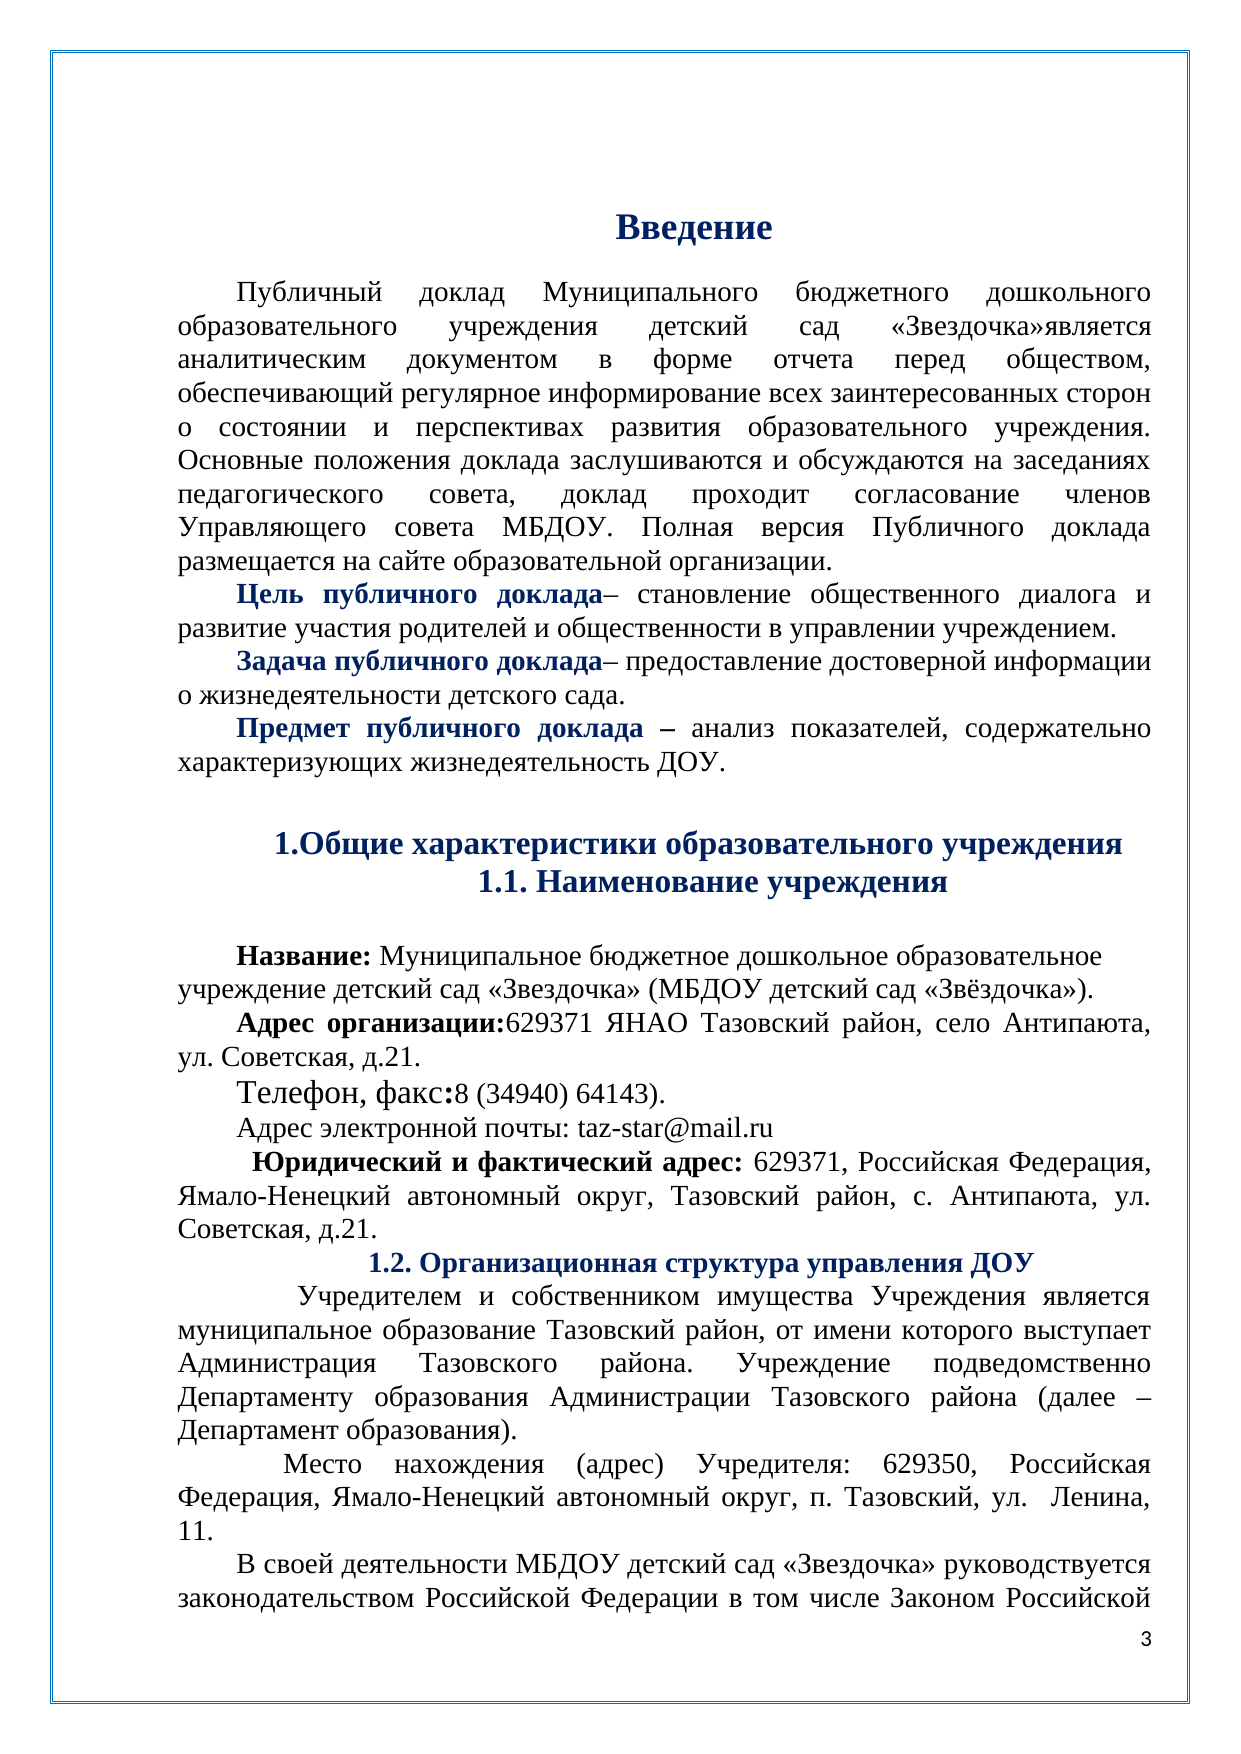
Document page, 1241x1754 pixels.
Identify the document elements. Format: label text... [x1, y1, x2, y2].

text Публичный доклад Муниципального бюджетного дошкольного образовательного учреждения детский сад «Звездочка»является аналитическим документом в форме отчета перед обществом, обеспечивающий регулярное информирование всех заинтересованных сторон о состоянии и перспективах развития образовательного учреждения. Основные положения доклада заслушиваются и обсуждаются на заседаниях педагогического совета, доклад проходит согласование членов Управляющего совета МБДОУ. Полная версия Публичного доклада размещается на сайте образовательной организации. [177, 274, 1152, 576]
text 1.1. Наименование учреждения [215, 861, 1152, 900]
text Название: Муниципальное бюджетное дошкольное образовательное [177, 938, 1152, 972]
text Учредителем и собственником имущества Учреждения является муниципальное образование Тазовский район, от имени которого выступает Администрация Тазовского района. Учреждение подведомственно Департаменту образования Администрации Тазовского района (далее – Департамент образования). [177, 1278, 1152, 1446]
text Юридический и фактический адрес: 629371, Российская Федерация, Ямало-Ненецкий автономный округ, Тазовский район, с. Антипаюта, ул. Советская, д.21. [177, 1144, 1152, 1245]
text Предмет публичного доклада – анализ показателей, содержательно характеризующих жизнедеятельность ДОУ. [177, 711, 1152, 778]
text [177, 1547, 1152, 1614]
text Место нахождения (адрес) Учредителя: 629350, Российская Федерация, Ямало-Ненецкий автономный округ, п. Тазовский, ул. Ленина, 11. [177, 1446, 1152, 1547]
text Адрес электронной почты: taz-star@mail.ru [177, 1111, 1152, 1144]
text 1.Общие характеристики образовательного учреждения [215, 823, 1152, 861]
text 1.2. Организационная структура управления ДОУ [177, 1245, 1152, 1278]
text учреждение детский сад «Звездочка» (МБДОУ детский сад «Звёздочка»). [177, 972, 1152, 1005]
text Цель публичного доклада– становление общественного диалога и развитие участия родителей и общественности в управлении учреждением. [177, 576, 1152, 643]
text Адрес организации:629371 ЯНАО Тазовский район, село Антипаюта, ул. Советская, д.21. [177, 1005, 1152, 1072]
text Телефон, факс:8 (34940) 64143). [177, 1072, 1152, 1111]
text Введение [177, 204, 1152, 247]
text Задача публичного доклада– предоставление достоверной информации о жизнедеятельности детского сада. [177, 643, 1152, 711]
